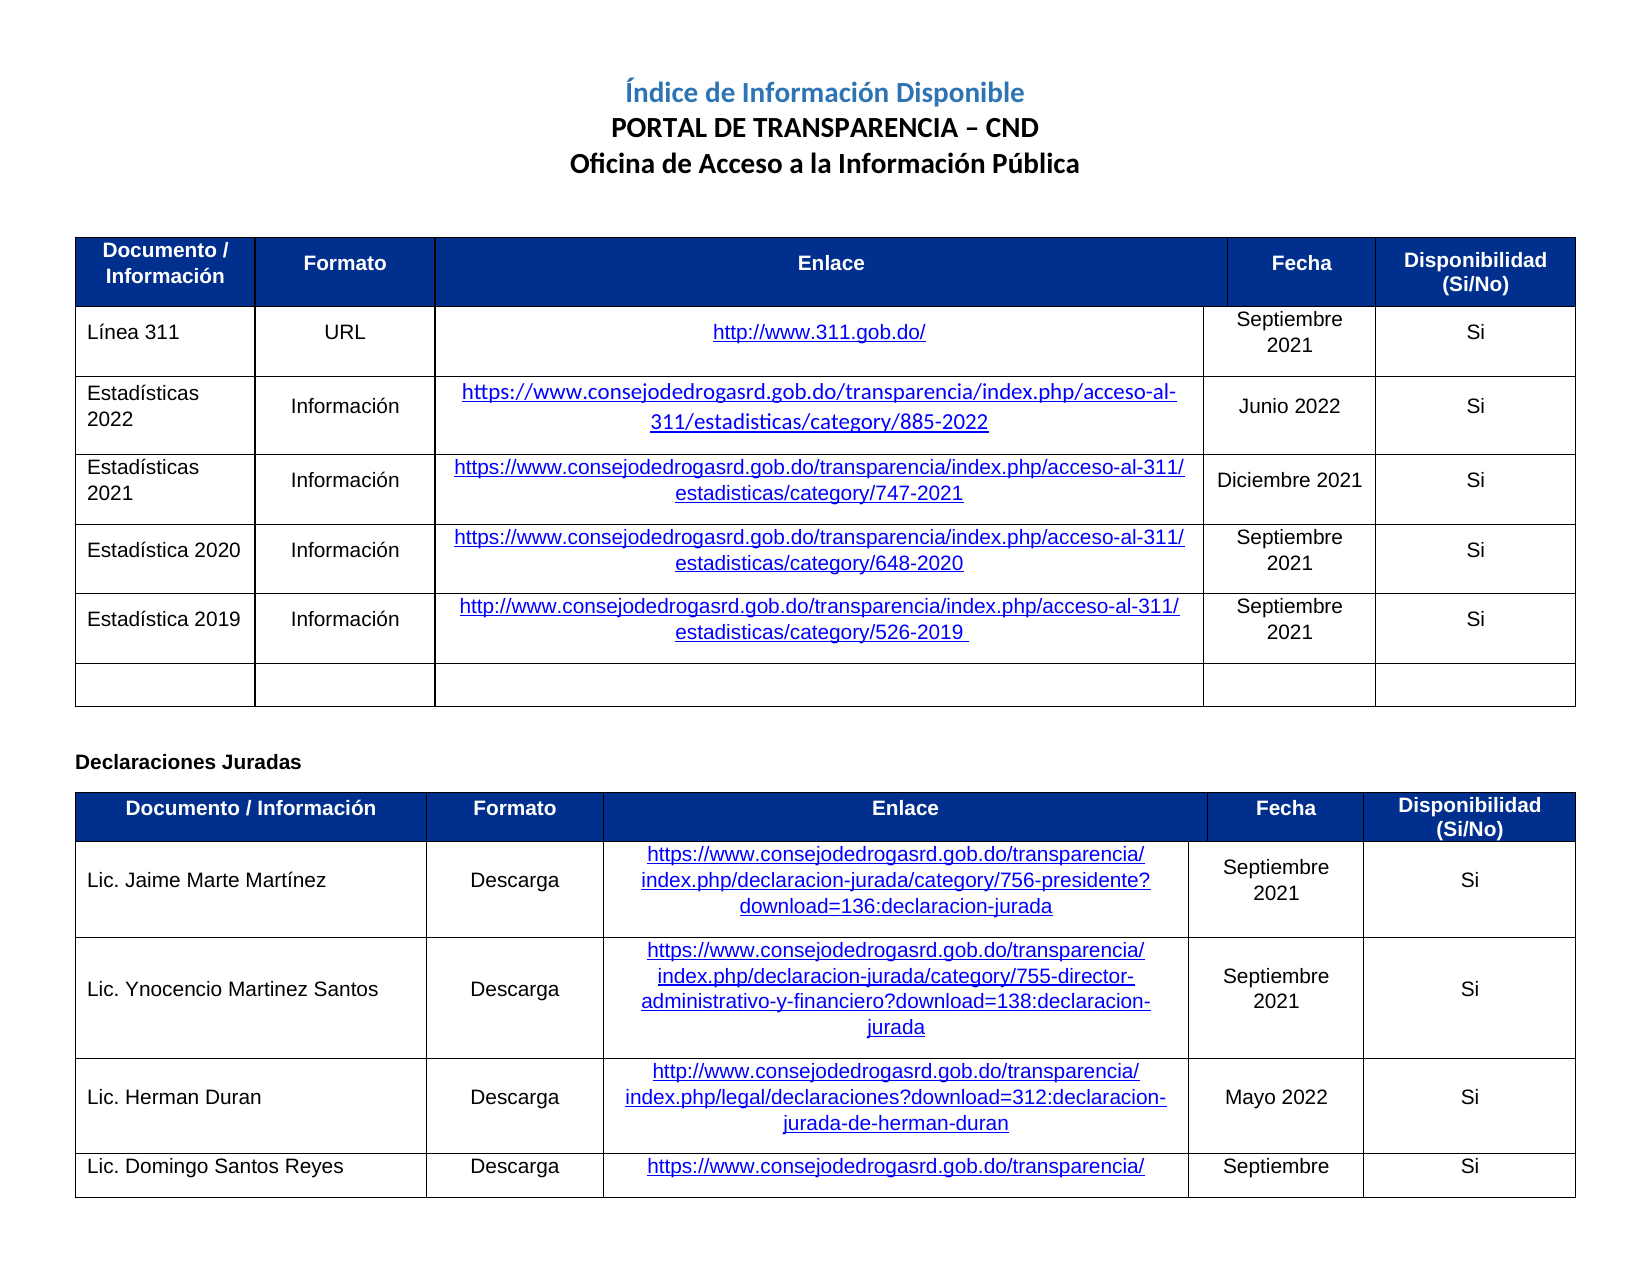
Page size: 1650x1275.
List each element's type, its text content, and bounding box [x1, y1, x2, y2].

table_cell Estadística 2020 [76, 525, 254, 593]
table_cell Lic. Herman Duran [76, 1059, 426, 1153]
table_header Formato [427, 793, 603, 841]
table_cell Si [1364, 1154, 1575, 1197]
table_cell Si [1376, 455, 1575, 523]
table_header Formato [256, 238, 434, 306]
table_header Fecha [1208, 793, 1363, 841]
table_cell [1376, 664, 1575, 706]
table_cell Si [1376, 377, 1575, 454]
table_cell Si [1376, 594, 1575, 663]
table_cell Septiembre 2021 [1204, 594, 1375, 663]
table_cell Si [1376, 525, 1575, 593]
table_header Disponibilidad (Si/No) [1364, 793, 1575, 841]
table_cell Estadística 2019 [76, 594, 254, 663]
table_cell URL [256, 307, 434, 376]
table_cell http://www.consejodedrogasrd.gob.do/transparencia/index.php/legal/declaraciones?download=312:declaracion-jurada-de-herman-duran [604, 1059, 1188, 1153]
table_cell Descarga [427, 842, 603, 937]
table_cell Si [1364, 842, 1575, 937]
table_cell Lic. Jaime Marte Martínez [76, 842, 426, 937]
table_cell [1204, 664, 1375, 706]
table_cell Línea 311 [76, 307, 254, 376]
table_cell Estadísticas 2021 [76, 455, 254, 523]
table_cell [76, 664, 254, 706]
table_cell [256, 664, 434, 706]
table_cell https://www.consejodedrogasrd.gob.do/transparencia/index.php/acceso-al-311/estadisticas/category/885-2022 [436, 377, 1203, 454]
table_cell Septiembre 2021 [1204, 525, 1375, 593]
table_header Documento / Información [76, 238, 254, 306]
table_header Documento / Información [76, 793, 426, 841]
table_cell Si [1376, 307, 1575, 376]
table_header Enlace [436, 238, 1227, 306]
table_cell Descarga [427, 1059, 603, 1153]
table_cell Septiembre 2021 [1204, 307, 1375, 376]
table_cell Información [256, 594, 434, 663]
table_cell Estadísticas 2022 [76, 377, 254, 454]
table_header Disponibilidad (Si/No) [1376, 238, 1575, 306]
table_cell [604, 1154, 1188, 1197]
text Declaraciones Juradas [75, 750, 1575, 774]
table_cell http://www.consejodedrogasrd.gob.do/transparencia/index.php/acceso-al-311/estadisticas/category/526-2019 [436, 594, 1203, 663]
table_header Enlace [604, 793, 1207, 841]
table_cell Información [256, 525, 434, 593]
table_cell [436, 664, 1203, 706]
table_cell Septiembre 2021 [1189, 938, 1363, 1058]
table_cell Junio 2022 [1204, 377, 1375, 454]
table_cell Septiembre 2021 [1189, 842, 1363, 937]
table_header Fecha [1228, 238, 1375, 306]
table_cell http://www.311.gob.do/ [436, 307, 1203, 376]
table_cell Descarga [427, 1154, 603, 1197]
table_cell Si [1364, 1059, 1575, 1153]
table_cell https://www.consejodedrogasrd.gob.do/transparencia/index.php/declaracion-jurada/category/756-presidente?download=136:declaracion-jurada [604, 842, 1188, 937]
table_cell Mayo 2022 [1189, 1059, 1363, 1153]
table_cell Información [256, 377, 434, 454]
table_cell https://www.consejodedrogasrd.gob.do/transparencia/index.php/acceso-al-311/estadisticas/category/648-2020 [436, 525, 1203, 593]
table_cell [76, 1154, 426, 1197]
table_cell https://www.consejodedrogasrd.gob.do/transparencia/index.php/declaracion-jurada/category/755-director-administrativo-y-financiero?download=138:declaracion-jurada [604, 938, 1188, 1058]
table_cell Si [1364, 938, 1575, 1058]
table_cell Descarga [427, 938, 603, 1058]
table_cell Diciembre 2021 [1204, 455, 1375, 523]
table_cell Septiembre 2021 [1189, 1154, 1363, 1197]
table_cell Lic. Ynocencio Martinez Santos [76, 938, 426, 1058]
table_cell https://www.consejodedrogasrd.gob.do/transparencia/index.php/acceso-al-311/estadisticas/category/747-2021 [436, 455, 1203, 523]
table_cell Información [256, 455, 434, 523]
